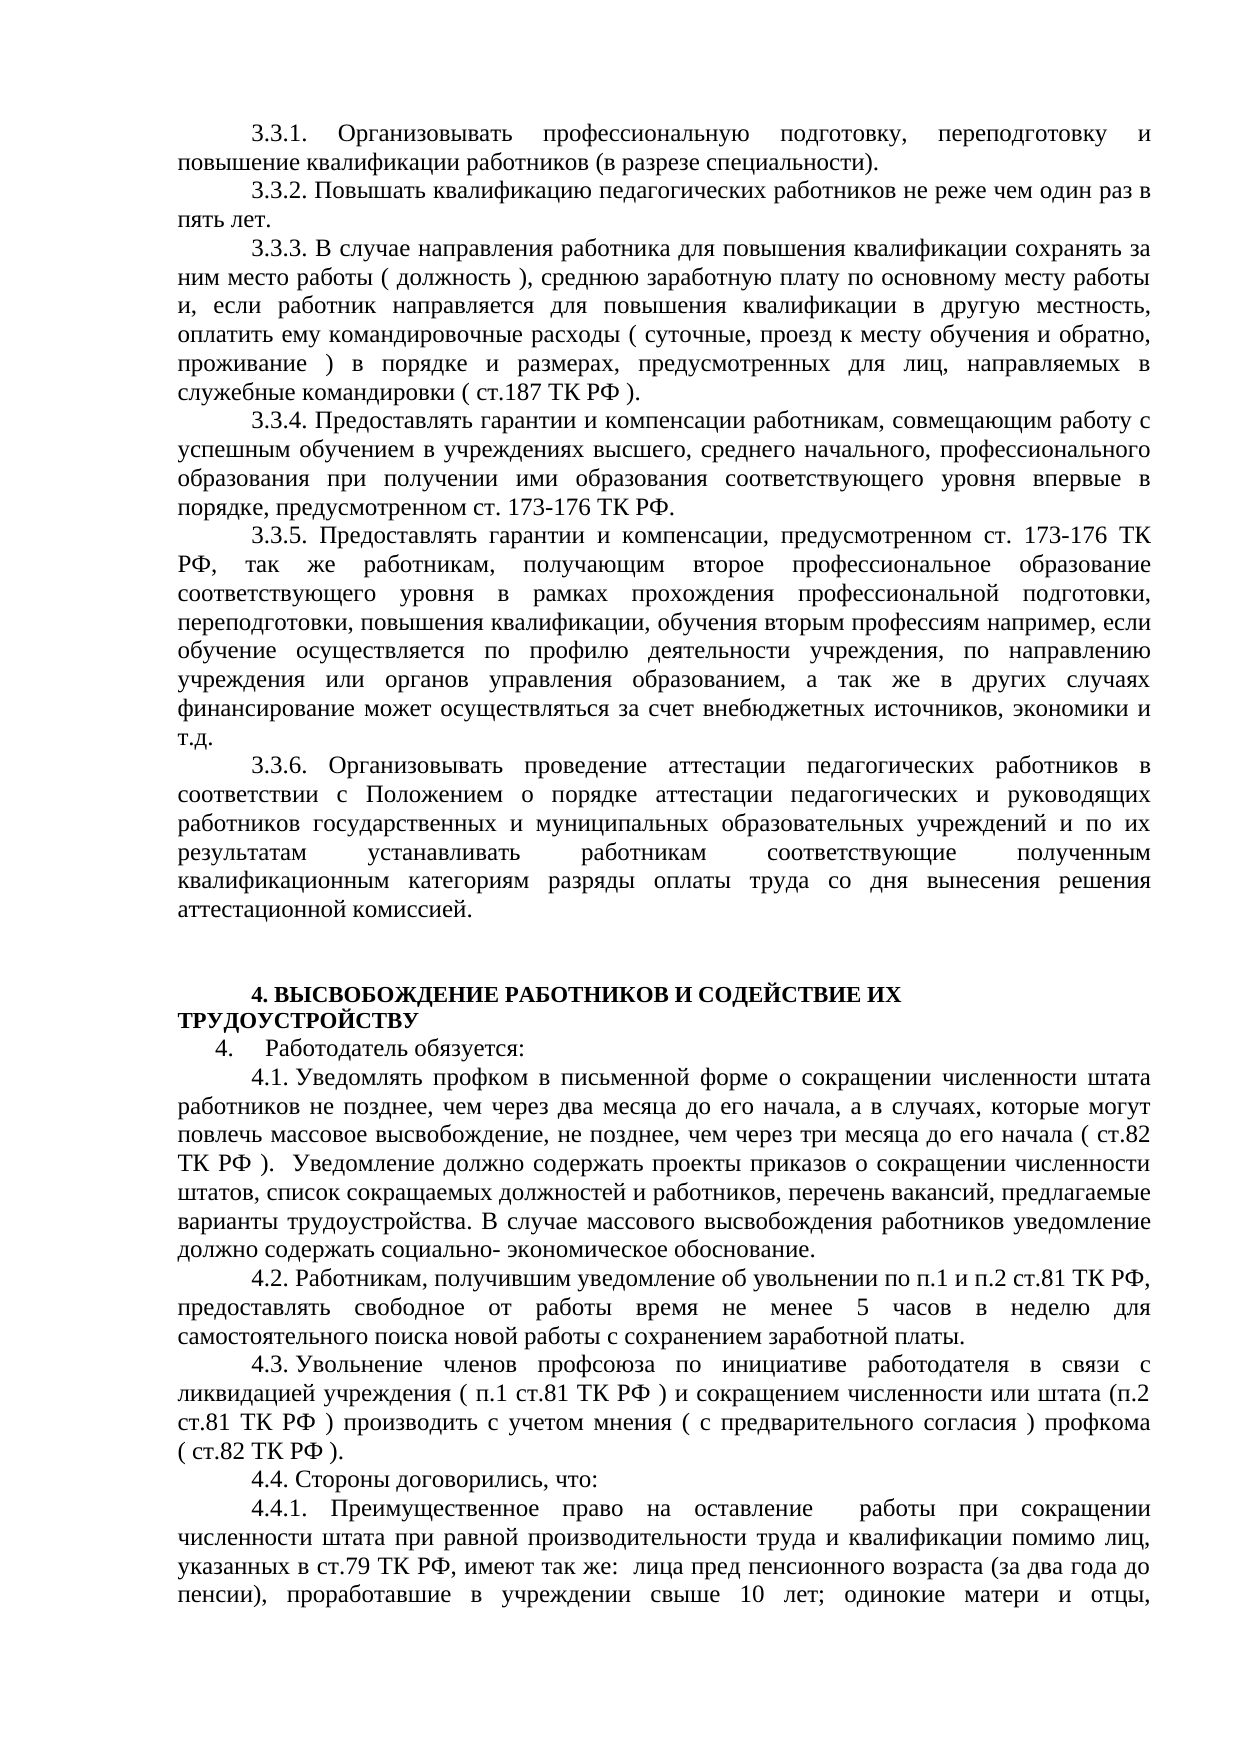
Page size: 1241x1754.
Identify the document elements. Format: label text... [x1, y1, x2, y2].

text 4.2. Работникам, получившим уведомление об увольнении по п.1 и п.2 ст.81 ТК РФ, предоставлять свободное от работы время не менее 5 часов в неделю для самостоятельного поиска новой работы с сохранением заработной платы. [177, 1263, 1152, 1349]
text 3.3.1. Организовывать профессиональную подготовку, переподготовку и повышение квалификации работников (в разрезе специальности). [177, 118, 1152, 176]
text 4.3. Увольнение членов профсоюза по инициативе работодателя в связи с ликвидацией учреждения ( п.1 ст.81 ТК РФ ) и сокращением численности или штата (п.2 ст.81 ТК РФ ) производить с учетом мнения ( с предварительного согласия ) профкома ( ст.82 ТК РФ ). [177, 1349, 1152, 1464]
text 3.3.6. Организовывать проведение аттестации педагогических работников в соответствии с Положением о порядке аттестации педагогических и руководящих работников государственных и муниципальных образовательных учреждений и по их результатам устанавливать работникам соответствующие полученным квалификационным категориям разряды оплаты труда со дня вынесения решения аттестационной комиссией. [177, 751, 1152, 923]
text 4. ВЫСВОБОЖДЕНИЕ РАБОТНИКОВ И СОДЕЙСТВИЕ ИХ ТРУДОУСТРОЙСТВУ [177, 981, 1152, 1033]
text 4. Работодатель обязуется: [215, 1033, 1152, 1062]
text 3.3.3. В случае направления работника для повышения квалификации сохранять за ним место работы ( должность ), среднюю заработную плату по основному месту работы и, если работник направляется для повышения квалификации в другую местность, оплатить ему командировочные расходы ( суточные, проезд к месту обучения и обратно, проживание ) в порядке и размерах, предусмотренных для лиц, направляемых в служебные командировки ( ст.187 ТК РФ ). [177, 233, 1152, 406]
text 4.1. Уведомлять профком в письменной форме о сокращении численности штата работников не позднее, чем через два месяца до его начала, а в случаях, которые могут повлечь массовое высвобождение, не позднее, чем через три месяца до его начала ( ст.82 ТК РФ ). Уведомление должно содержать проекты приказов о сокращении численности штатов, список сокращаемых должностей и работников, перечень вакансий, предлагаемые варианты трудоустройства. В случае массового высвобождения работников уведомление должно содержать социально- экономическое обоснование. [177, 1062, 1152, 1263]
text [177, 1493, 1152, 1608]
text 4.4. Стороны договорились, что: [177, 1464, 1152, 1493]
text 3.3.5. Предоставлять гарантии и компенсации, предусмотренном ст. 173-176 ТК РФ, так же работникам, получающим второе профессиональное образование соответствующего уровня в рамках прохождения профессиональной подготовки, переподготовки, повышения квалификации, обучения вторым профессиям например, если обучение осуществляется по профилю деятельности учреждения, по направлению учреждения или органов управления образованием, а так же в других случаях финансирование может осуществляться за счет внебюджетных источников, экономики и т.д. [177, 521, 1152, 751]
text 3.3.2. Повышать квалификацию педагогических работников не реже чем один раз в пять лет. [177, 176, 1152, 233]
text 3.3.4. Предоставлять гарантии и компенсации работникам, совмещающим работу с успешным обучением в учреждениях высшего, среднего начального, профессионального образования при получении ими образования соответствующего уровня впервые в порядке, предусмотренном ст. 173-176 ТК РФ. [177, 406, 1152, 521]
